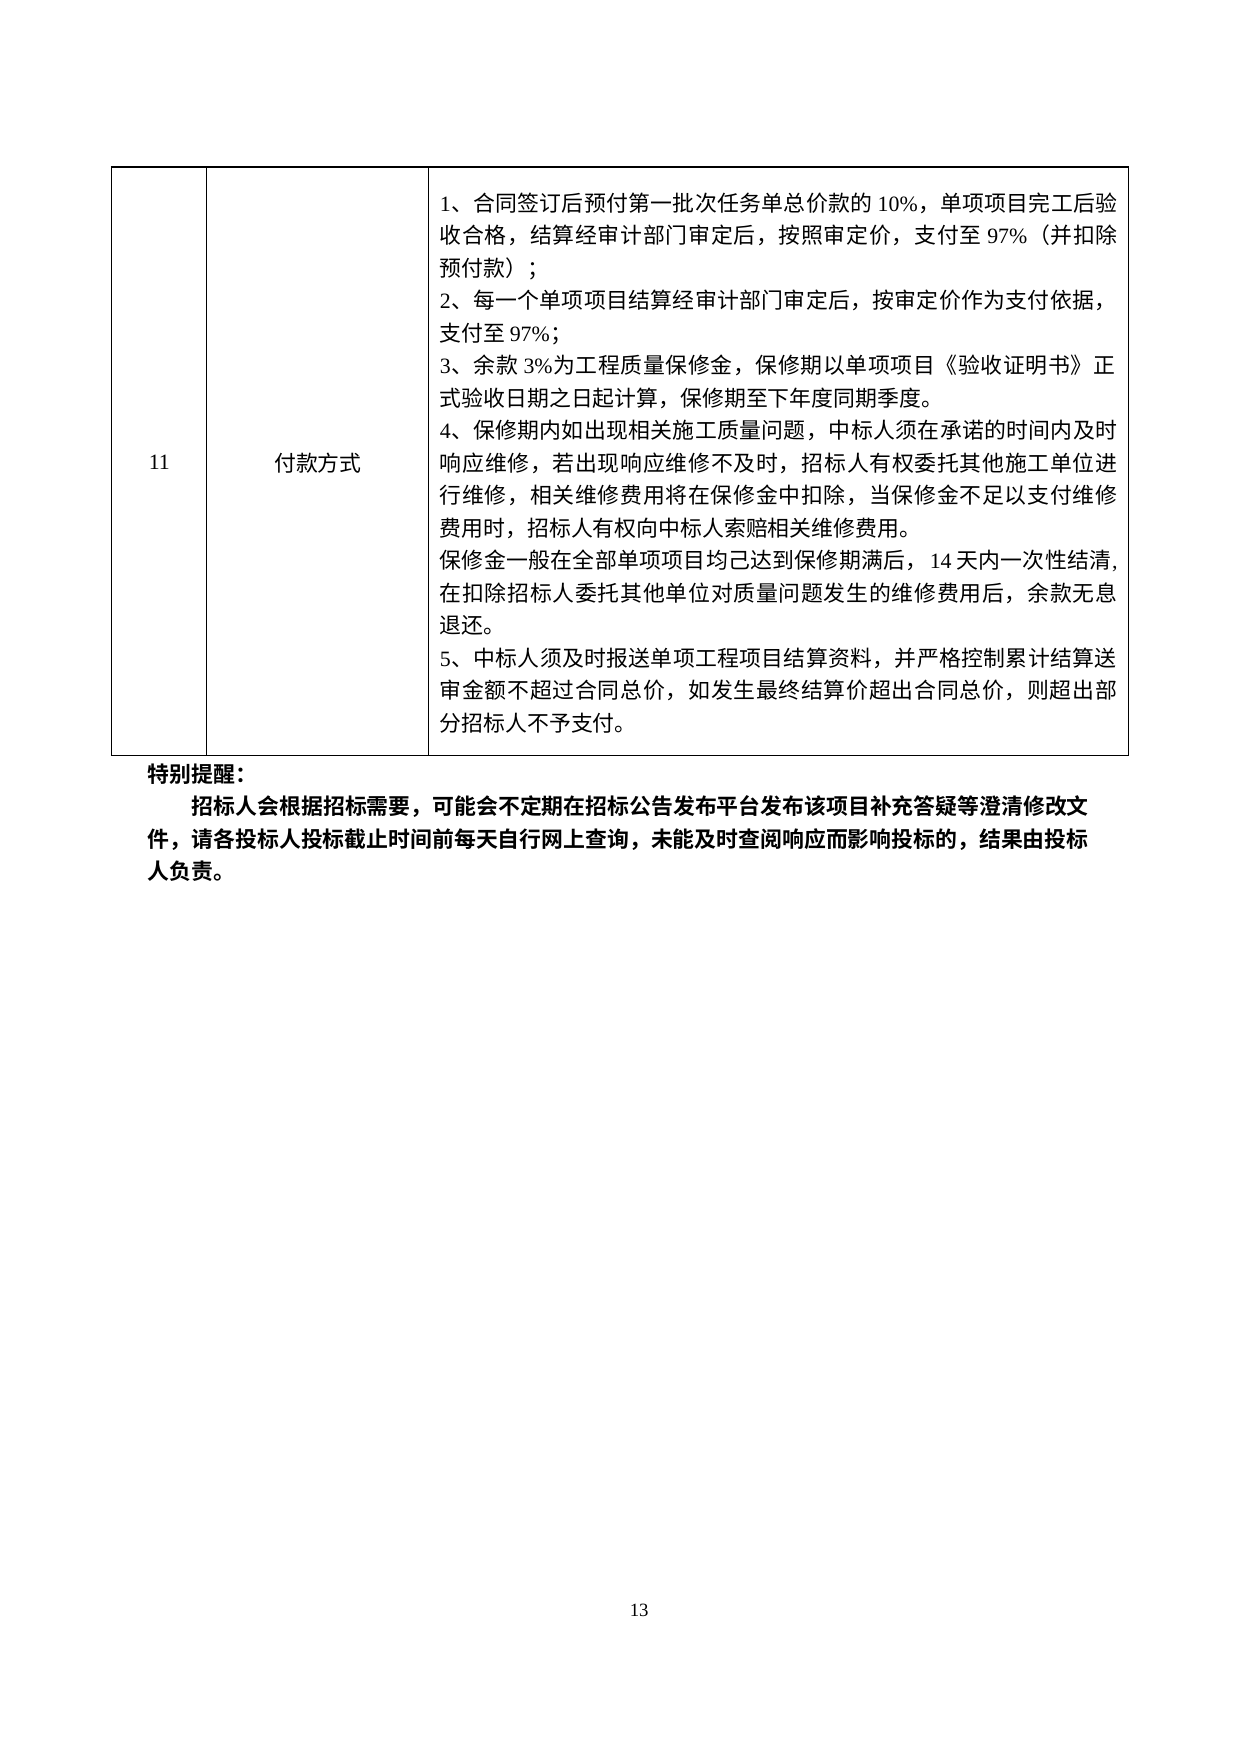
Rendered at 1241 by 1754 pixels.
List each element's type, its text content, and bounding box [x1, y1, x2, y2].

table_cell 1、合同签订后预付第一批次任务单总价款的10%，单项项目完工后验收合格，结算经审计部门审定后，按照审定价，支付至97%（并扣除预付款）； 2、每一个单项项目结算经审计部门审定后，按审定价作为支付依据，支付至97%； 3、余款3%为工程质量保修金，保修期以单项项目《验收证明书》正式验收日期之日起计算，保修期至下年度同期季度。 4、保修期内如出现相关施工质量问题，中标人须在承诺的时间内及时响应维修，若出现响应维修不及时，招标人有权委托其他施工单位进行维修，相关维修费用将在保修金中扣除，当保修金不足以支付维修费用时，招标人有权向中标人索赔相关维修费用。 保修金一般在全部单项项目均己达到保修期满后，14天内一次性结清, 在扣除招标人委托其他单位对质量问题发生的维修费用后，余款无息退还。 5、中标人须及时报送单项工程项目结算资料，并严格控制累计结算送审金额不超过合同总价，如发生最终结算价超出合同总价，则超出部分招标人不予支付。 [429, 168, 1128, 755]
table_cell 11 [112, 168, 206, 755]
text 招标人会根据招标需要，可能会不定期在招标公告发布平台发布该项目补充答疑等澄清修改文件，请各投标人投标截止时间前每天自行网上查询，未能及时查阅响应而影响投标的，结果由投标人负责。 [148, 789, 1092, 886]
table_cell 付款方式 [207, 168, 428, 755]
text 特别提醒： [148, 756, 1092, 789]
